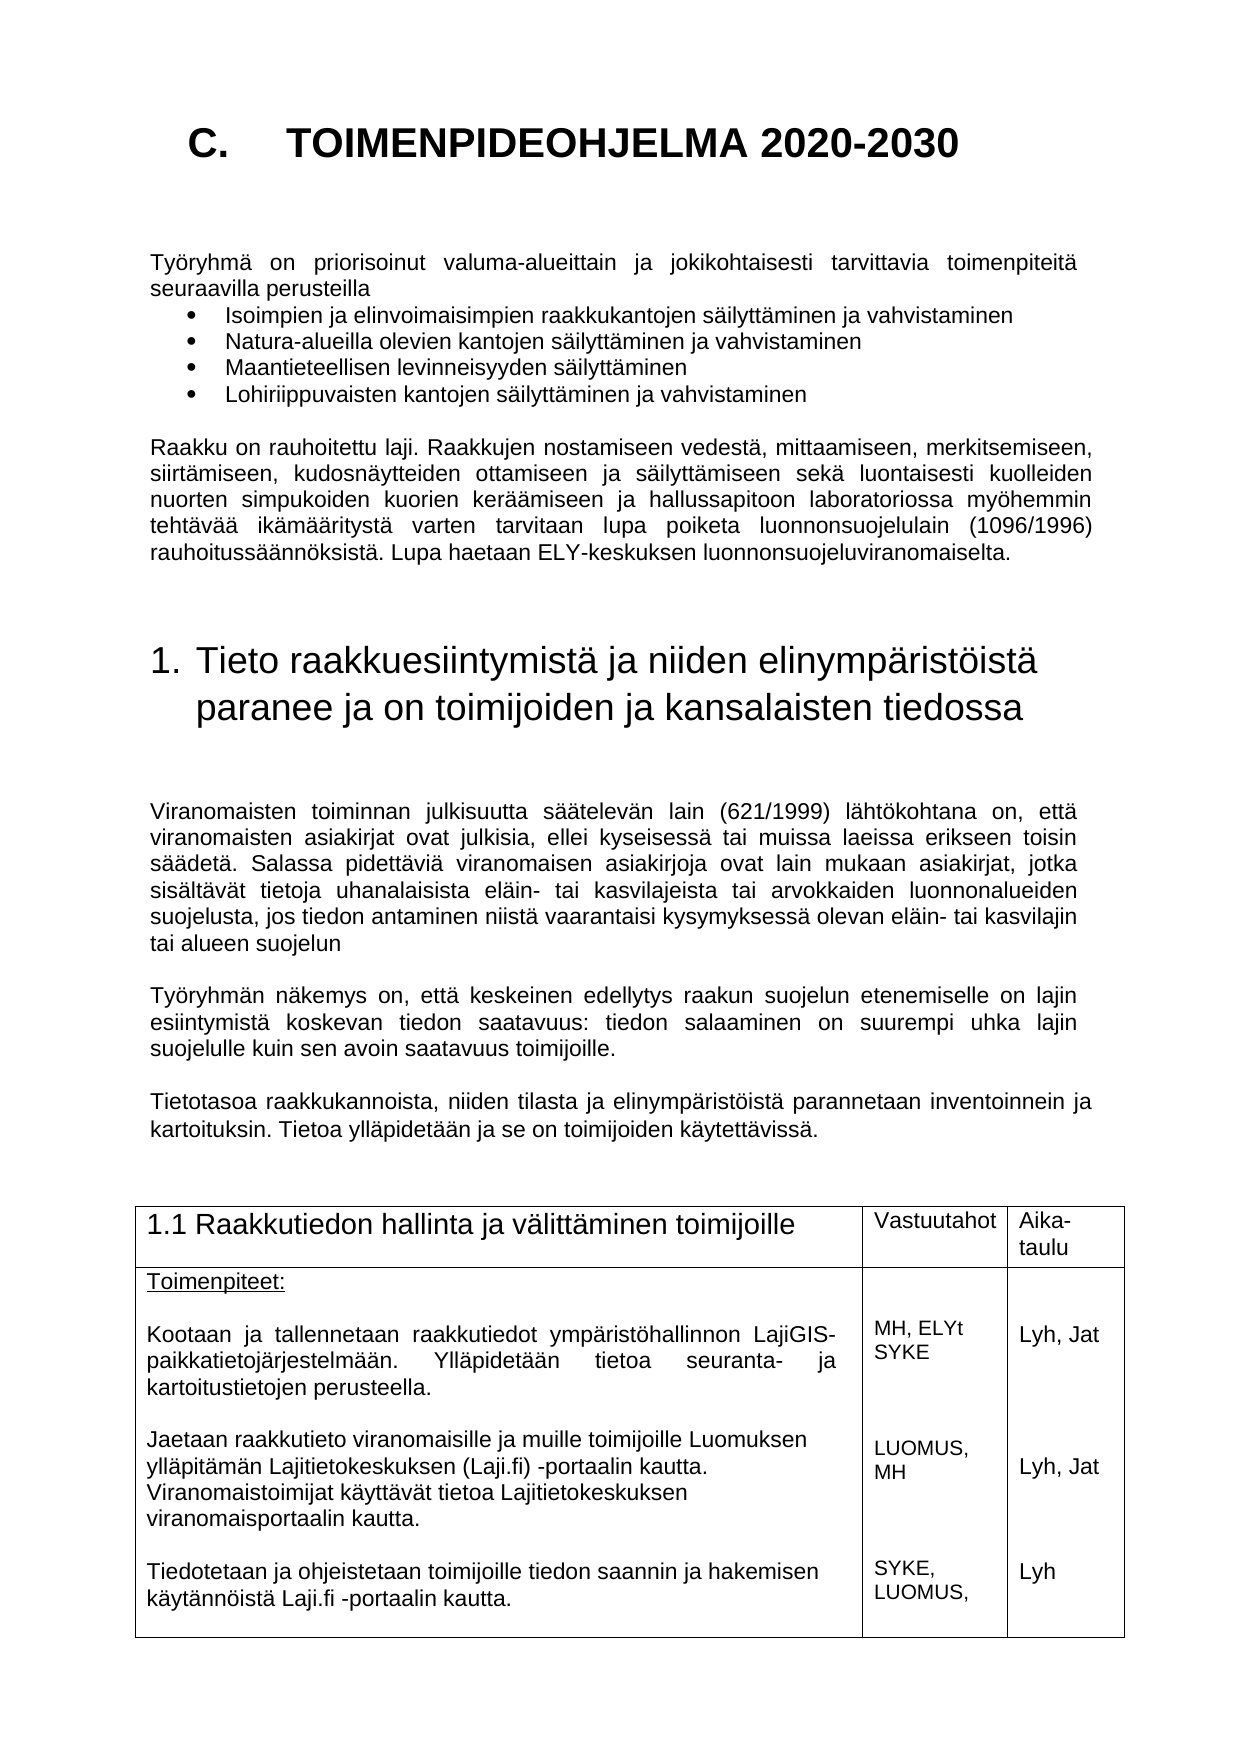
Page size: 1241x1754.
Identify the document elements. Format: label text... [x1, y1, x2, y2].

list TOIMENPIDEOHJELMA 2020-2030 [187, 118, 1093, 166]
list Tieto raakkuesiintymistä ja niiden elinympäristöistä paranee ja on toimijoiden ja kansalaisten tiedossa [150, 638, 1093, 728]
table_header Aika- taulu [1008, 1207, 1124, 1267]
list Isoimpien ja elinvoimaisimpien raakkukantojen säilyttäminen ja vahvistaminen [187, 302, 1078, 328]
table_cell Toimenpiteet: Kootaan ja tallennetaan raakkutiedot ympäristöhallinnon LajiGIS-paikkatietojärjestelmään. Ylläpidetään tietoa seuranta- ja kartoitustietojen perusteella. Jaetaan raakkutieto viranomaisille ja muille toimijoille Luomuksen ylläpitämän Lajitietokeskuksen (Laji.fi) -portaalin kautta. Viranomaistoimijat käyttävät tietoa Lajitietokeskuksen viranomaisportaalin kautta. Tiedotetaan ja ohjeistetaan toimijoille tiedon saannin ja hakemisen käytännöistä Laji.fi -portaalin kautta. [136, 1268, 862, 1637]
text Työryhmä on priorisoinut valuma-alueittain ja jokikohtaisesti tarvittavia toimenpiteitä seuraavilla perusteilla [150, 249, 1078, 302]
text Tietotasoa raakkukannoista, niiden tilasta ja elinympäristöistä parannetaan inventoinnein ja kartoituksin. Tietoa ylläpidetään ja se on toimijoiden käytettävissä. [150, 1088, 1093, 1142]
table_header 1.1 Raakkutiedon hallinta ja välittäminen toimijoille [136, 1207, 862, 1267]
table_cell MH, ELYt SYKE LUOMUS, MH SYKE, LUOMUS, [863, 1268, 1007, 1637]
list Raakku on rauhoitettu laji. Raakkujen nostamiseen vedestä, mittaamiseen, merkitsemiseen, siirtämiseen, kudosnäytteiden ottamiseen ja säilyttämiseen sekä luontaisesti kuolleiden nuorten simpukoiden kuorien keräämiseen ja hallussapitoon laboratoriossa myöhemmin tehtävää ikämääritystä varten tarvitaan lupa poiketa luonnonsuojelulain (1096/1996) rauhoitussäännöksistä. Lupa haetaan ELY-keskuksen luonnonsuojeluviranomaiselta. [150, 433, 1093, 565]
text Viranomaisten toiminnan julkisuutta säätelevän lain (621/1999) lähtökohtana on, että viranomaisten asiakirjat ovat julkisia, ellei kyseisessä tai muissa laeissa erikseen toisin säädetä. Salassa pidettäviä viranomaisen asiakirjoja ovat lain mukaan asiakirjat, jotka sisältävät tietoja uhanalaisista eläin- tai kasvilajeista tai arvokkaiden luonnonalueiden suojelusta, jos tiedon antaminen niistä vaarantaisi kysymyksessä olevan eläin- tai kasvilajin tai alueen suojelun [150, 798, 1078, 956]
text Työryhmän näkemys on, että keskeinen edellytys raakun suojelun etenemiselle on lajin esiintymistä koskevan tiedon saatavuus: tiedon salaaminen on suurempi uhka lajin suojelulle kuin sen avoin saatavuus toimijoille. [150, 982, 1078, 1061]
table_header Vastuutahot [863, 1207, 1007, 1267]
list Maantieteellisen levinneisyyden säilyttäminen [187, 354, 1078, 381]
list Natura-alueilla olevien kantojen säilyttäminen ja vahvistaminen [187, 328, 1078, 354]
list Lohiriippuvaisten kantojen säilyttäminen ja vahvistaminen [187, 381, 1078, 407]
table_cell Lyh, Jat Lyh, Jat Lyh [1008, 1268, 1124, 1637]
